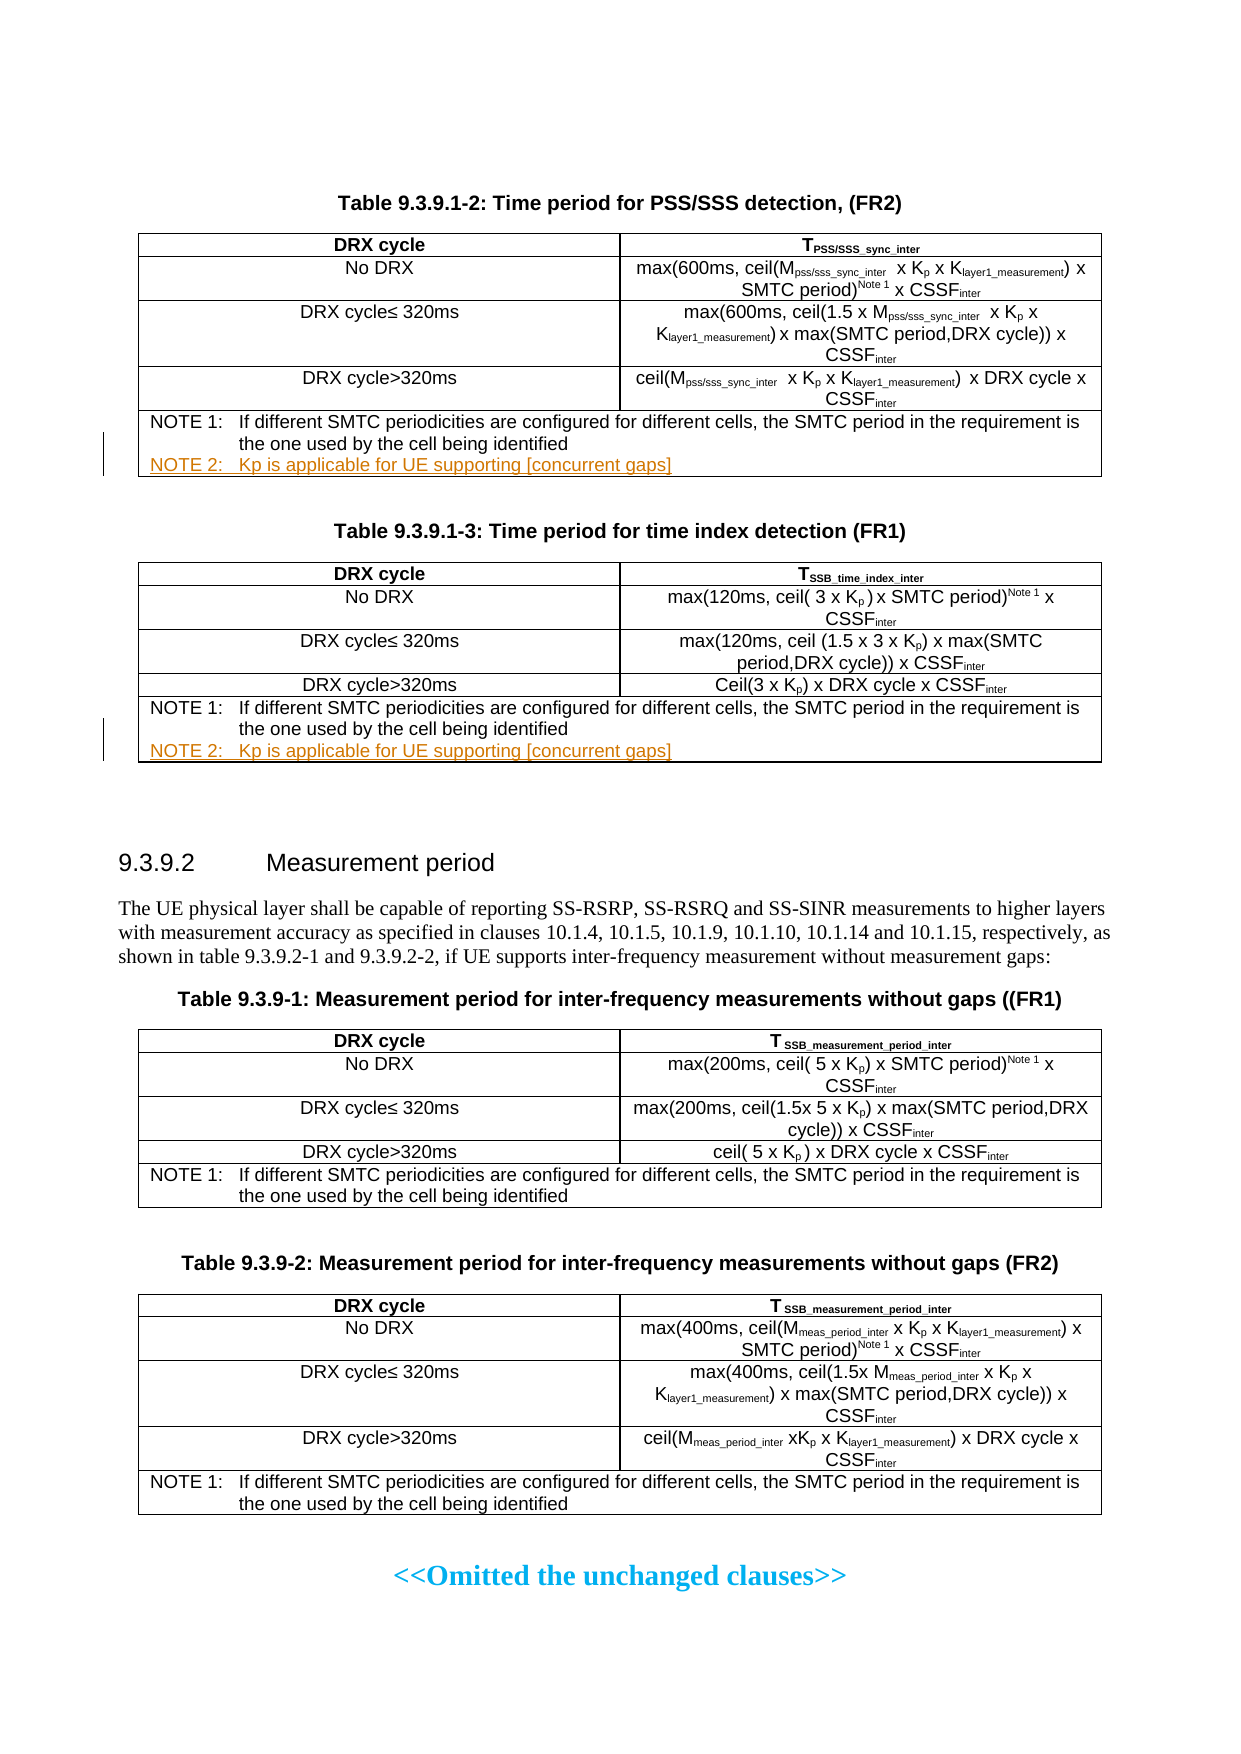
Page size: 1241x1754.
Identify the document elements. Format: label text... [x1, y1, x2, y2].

table_cell max(120ms, ceil( 3 x Kp ) x SMTC period)Note 1 x CSSFinter [621, 586, 1101, 629]
table_cell max(600ms, ceil(Mpss/sss_sync_inter x Kp x Klayer1_measurement) x SMTC period)Note 1 x CSSFinter [621, 257, 1101, 300]
text Table 9.3.9-1: Measurement period for inter-frequency measurements without gaps ((FR1) [118, 986, 1122, 1010]
table_cell No DRX [139, 257, 619, 300]
table_header T SSB_measurement_period_inter [621, 1295, 1101, 1316]
table_header DRX cycle [139, 563, 619, 585]
text Table 9.3.9.1-3: Time period for time index detection (FR1) [118, 519, 1122, 543]
table_cell max(400ms, ceil(Mmeas_period_inter x Kp x Klayer1_measurement) x SMTC period)Note 1 x CSSFinter [621, 1317, 1101, 1360]
table_cell DRX cycle≤ 320ms [139, 301, 619, 366]
table_cell ceil(Mpss/sss_sync_inter x Kp x Klayer1_measurement) x DRX cycle x CSSFinter [621, 367, 1101, 410]
table_header TSSB_time_index_inter [621, 563, 1101, 585]
table_cell max(200ms, ceil( 5 x Kp) x SMTC period)Note 1 x CSSFinter [621, 1053, 1101, 1096]
table_cell max(200ms, ceil(1.5x 5 x Kp) x max(SMTC period,DRX cycle)) x CSSFinter [621, 1097, 1101, 1140]
table_cell No DRX [139, 586, 619, 629]
table_cell DRX cycle>320ms [139, 1427, 619, 1470]
table_cell Ceil(3 x Kp) x DRX cycle x CSSFinter [621, 674, 1101, 696]
table_cell No DRX [139, 1053, 619, 1096]
text <<Omitted the unchanged clauses>> [118, 1558, 1122, 1592]
table_cell DRX cycle>320ms [139, 1141, 619, 1163]
subtitle 9.3.9.2 Measurement period [118, 848, 1122, 877]
table_cell max(120ms, ceil (1.5 x 3 x Kp) x max(SMTC period,DRX cycle)) x CSSFinter [621, 630, 1101, 673]
text Table 9.3.9-2: Measurement period for inter-frequency measurements without gaps (FR2) [118, 1251, 1122, 1275]
table_cell max(600ms, ceil(1.5 x Mpss/sss_sync_inter x Kp x Klayer1_measurement) x max(SMTC period,DRX cycle)) x CSSFinter [621, 301, 1101, 366]
table_cell DRX cycle≤ 320ms [139, 1097, 619, 1140]
table_cell No DRX [139, 1317, 619, 1360]
table_cell DRX cycle>320ms [139, 367, 619, 410]
table_header TPSS/SSS_sync_inter [621, 234, 1101, 256]
table_header DRX cycle [139, 1295, 619, 1316]
table_cell DRX cycle>320ms [139, 674, 619, 696]
table_header DRX cycle [139, 234, 619, 256]
text The UE physical layer shall be capable of reporting SS-RSRP, SS-RSRQ and SS-SINR measurements to higher layers with measurement accuracy as specified in clauses 10.1.4, 10.1.5, 10.1.9, 10.1.10, 10.1.14 and 10.1.15, respectively, as shown in table 9.3.9.2-1 and 9.3.9.2-2, if UE supports inter-frequency measurement without measurement gaps: [118, 896, 1122, 968]
table_header T SSB_measurement_period_inter [621, 1030, 1101, 1052]
table_cell max(400ms, ceil(1.5x Mmeas_period_inter x Kp x Klayer1_measurement) x max(SMTC period,DRX cycle)) x CSSFinter [621, 1361, 1101, 1426]
table_cell ceil( 5 x Kp ) x DRX cycle x CSSFinter [621, 1141, 1101, 1163]
text Table 9.3.9.1-2: Time period for PSS/SSS detection, (FR2) [118, 190, 1122, 214]
table_header DRX cycle [139, 1030, 619, 1052]
table_cell ceil(Mmeas_period_inter xKp x Klayer1_measurement) x DRX cycle x CSSFinter [621, 1427, 1101, 1470]
table_cell DRX cycle≤ 320ms [139, 630, 619, 673]
table_cell DRX cycle≤ 320ms [139, 1361, 619, 1426]
